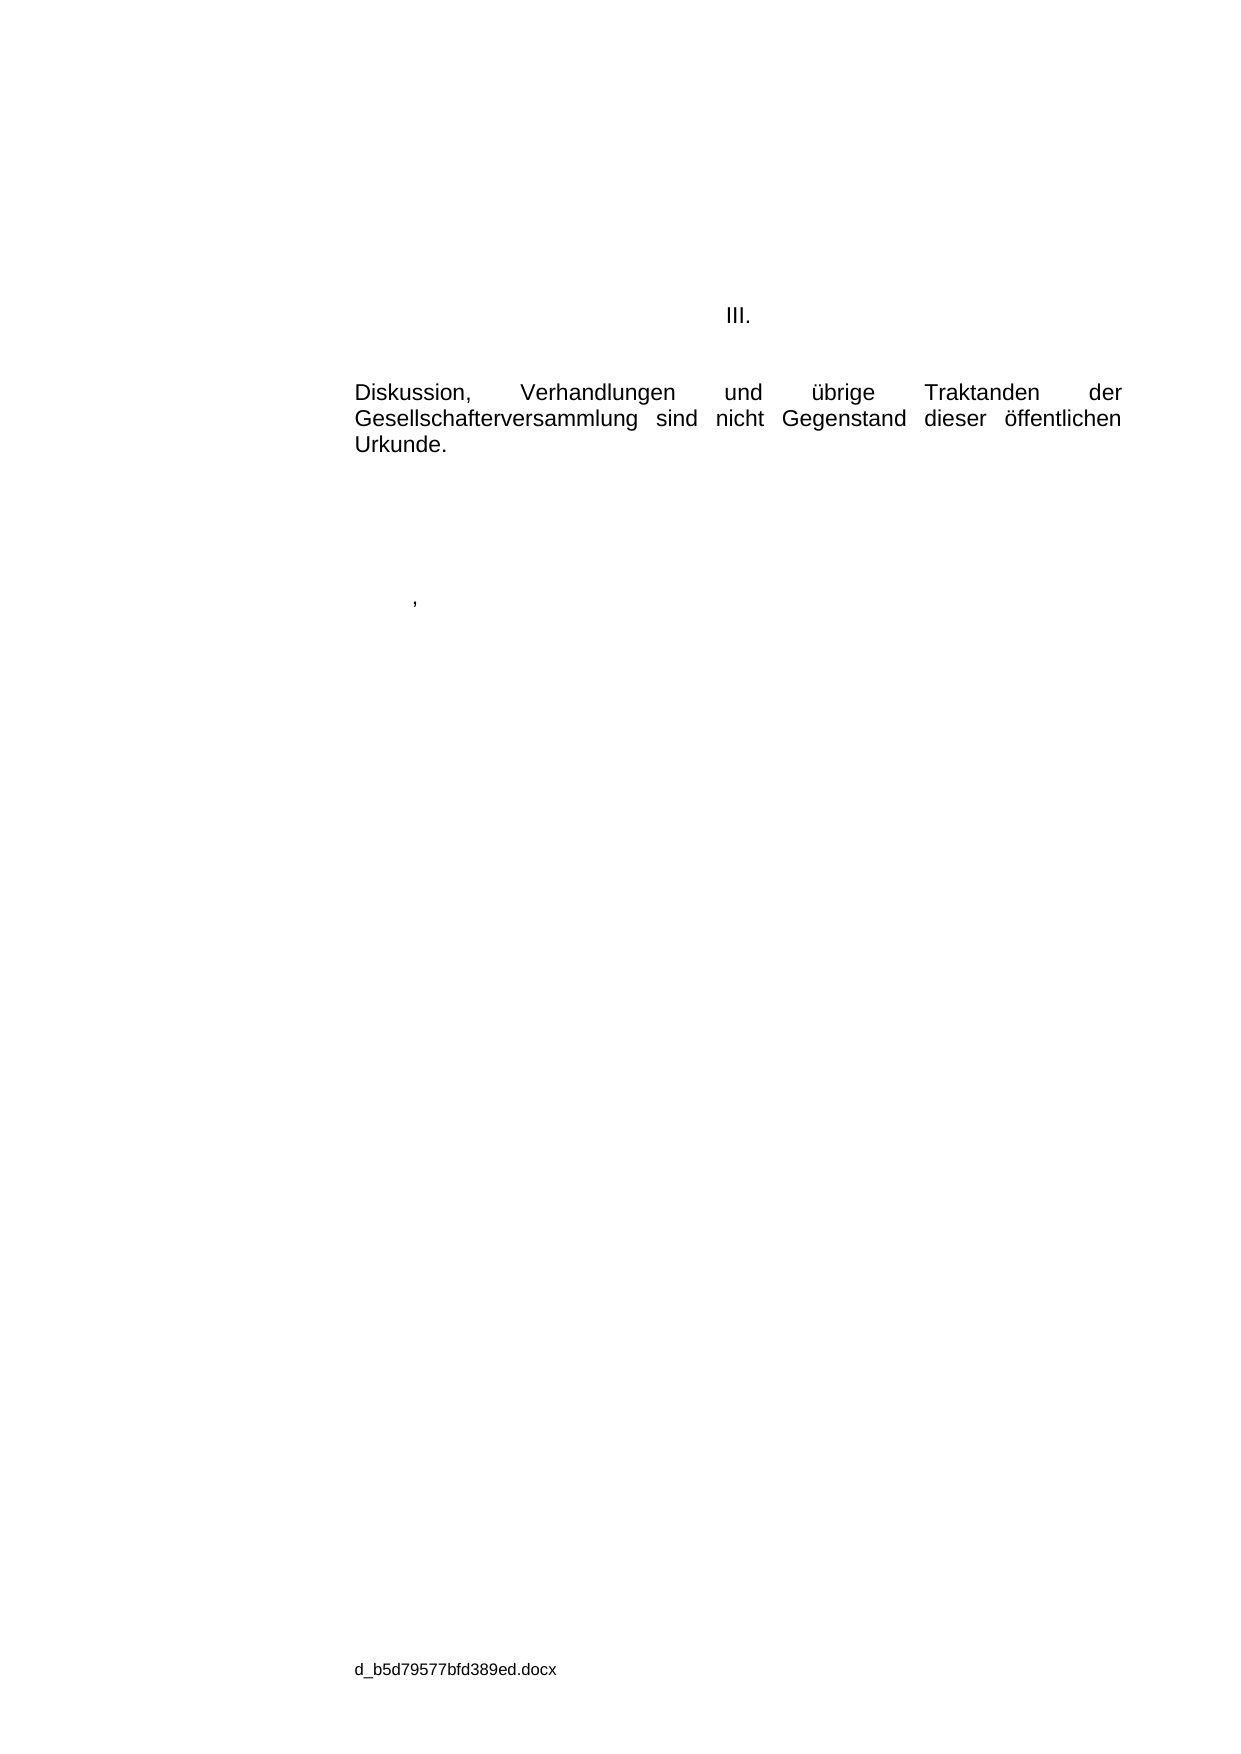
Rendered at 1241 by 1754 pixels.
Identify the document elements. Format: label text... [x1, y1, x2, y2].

text III. [354, 302, 1122, 328]
text Diskussion, Verhandlungen und übrige Traktanden der Gesellschafterversammlung sind nicht Gegenstand dieser öffentlichen Urkunde. [354, 378, 1122, 458]
text , [354, 583, 1122, 609]
